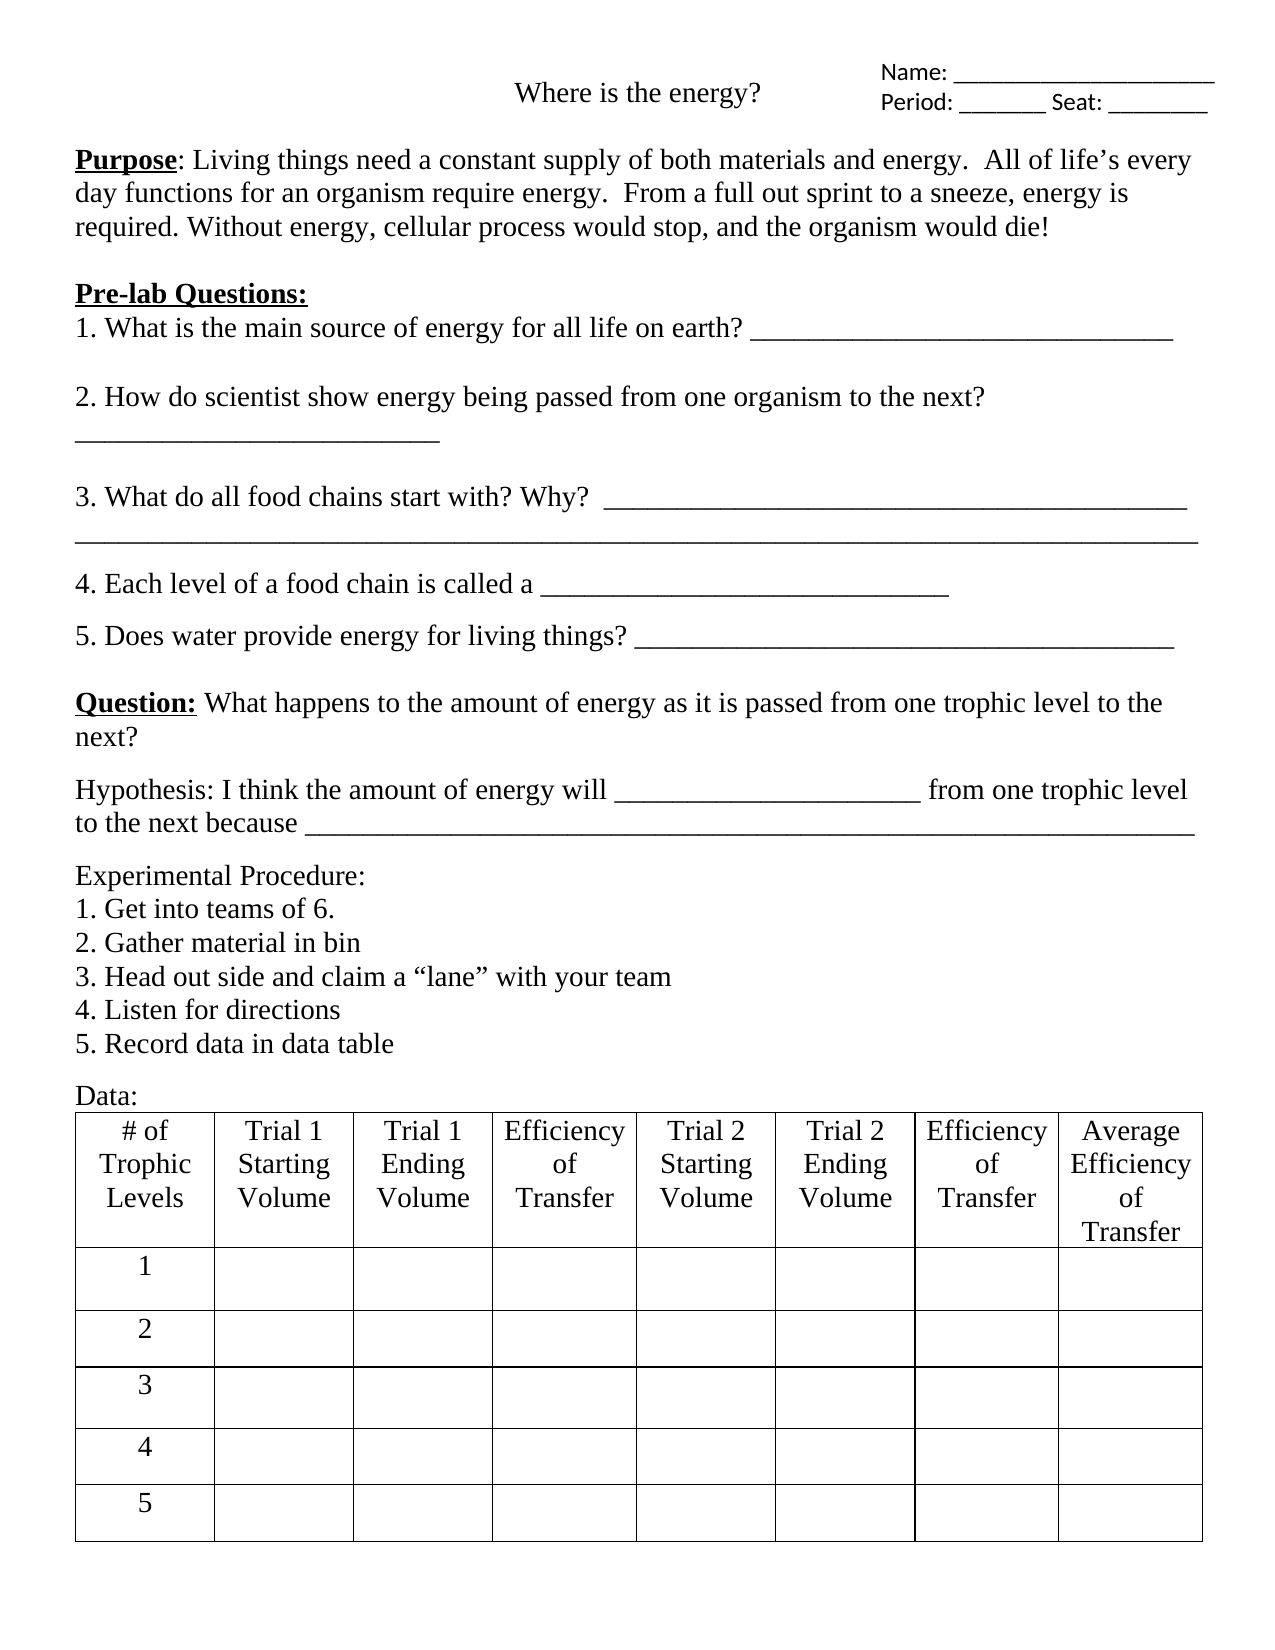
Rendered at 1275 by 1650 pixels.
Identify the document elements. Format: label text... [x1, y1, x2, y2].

table_cell [637, 1485, 775, 1541]
text Hypothesis: I think the amount of energy will _____________________ from one trophic level to the next because _____________________________________________________________ [75, 772, 1200, 839]
text Where is the energy? [75, 75, 1200, 108]
table_cell [215, 1248, 353, 1310]
text 1. What is the main source of energy for all life on earth? _____________________________ [75, 310, 1200, 343]
text 5. Does water provide energy for living things? _____________________________________ [75, 618, 1200, 652]
table_header Efficiency of Transfer [493, 1113, 636, 1247]
text _____________________________________________________________________________ [75, 513, 1200, 547]
text 1. Get into teams of 6. [75, 892, 1200, 925]
table_cell [776, 1248, 914, 1310]
text Experimental Procedure: [75, 858, 1200, 892]
table_header # of Trophic Levels [76, 1113, 214, 1247]
table_cell [916, 1429, 1058, 1484]
text 4. Listen for directions [75, 992, 1200, 1026]
text 3. Head out side and claim a “lane” with your team [75, 959, 1200, 992]
table_header Trial 2 Ending Volume [776, 1113, 914, 1247]
text 3. What do all food chains start with? Why? ________________________________________ [75, 479, 1200, 513]
table_cell [493, 1311, 636, 1366]
table_header Trial 2 Starting Volume [637, 1113, 775, 1247]
table_cell [1059, 1248, 1202, 1310]
text 4. Each level of a food chain is called a ____________________________ [75, 566, 1200, 599]
table_header Trial 1 Ending Volume [354, 1113, 492, 1247]
table_cell [776, 1368, 914, 1428]
table_cell [354, 1429, 492, 1484]
table_header Trial 1 Starting Volume [215, 1113, 353, 1247]
table_cell [354, 1485, 492, 1541]
text Question: What happens to the amount of energy as it is passed from one trophic level to the next? [75, 686, 1200, 753]
table_cell [637, 1429, 775, 1484]
table_cell [493, 1429, 636, 1484]
table_cell [1059, 1368, 1202, 1428]
table_header Efficiency of Transfer [916, 1113, 1058, 1247]
text 2. How do scientist show energy being passed from one organism to the next? _________________________ [75, 379, 1200, 446]
text 2. Gather material in bin [75, 925, 1200, 959]
table_cell [637, 1248, 775, 1310]
table_cell [215, 1311, 353, 1366]
table_cell [776, 1311, 914, 1366]
table_cell [354, 1368, 492, 1428]
table_cell [1059, 1311, 1202, 1366]
table_cell [776, 1429, 914, 1484]
table_cell [1059, 1485, 1202, 1541]
table_cell [354, 1248, 492, 1310]
table_cell [493, 1485, 636, 1541]
table_cell [493, 1248, 636, 1310]
table_cell [916, 1368, 1058, 1428]
table_cell [776, 1485, 914, 1541]
table_cell [916, 1248, 1058, 1310]
table_cell 4 [76, 1429, 214, 1484]
table_cell 1 [76, 1248, 214, 1310]
table_cell [493, 1368, 636, 1428]
table_cell [215, 1429, 353, 1484]
text Purpose: Living things need a constant supply of both materials and energy. All of life’s every day functions for an organism require energy. From a full out sprint to a sneeze, energy is required. Without energy, cellular process would stop, and the organism would die! [75, 142, 1200, 243]
table_cell [215, 1368, 353, 1428]
table_cell [916, 1311, 1058, 1366]
table_cell [1059, 1429, 1202, 1484]
table_cell [637, 1311, 775, 1366]
table_cell [354, 1311, 492, 1366]
text Pre-lab Questions: [75, 276, 1200, 310]
table_cell [916, 1485, 1058, 1541]
table_cell 2 [76, 1311, 214, 1366]
table_cell [637, 1368, 775, 1428]
table_cell [215, 1485, 353, 1541]
table_cell 5 [76, 1485, 214, 1541]
table_cell 3 [76, 1368, 214, 1428]
text 5. Record data in data table [75, 1026, 1200, 1059]
table_header Average Efficiency of Transfer [1059, 1113, 1202, 1247]
text Data: [75, 1078, 1200, 1112]
